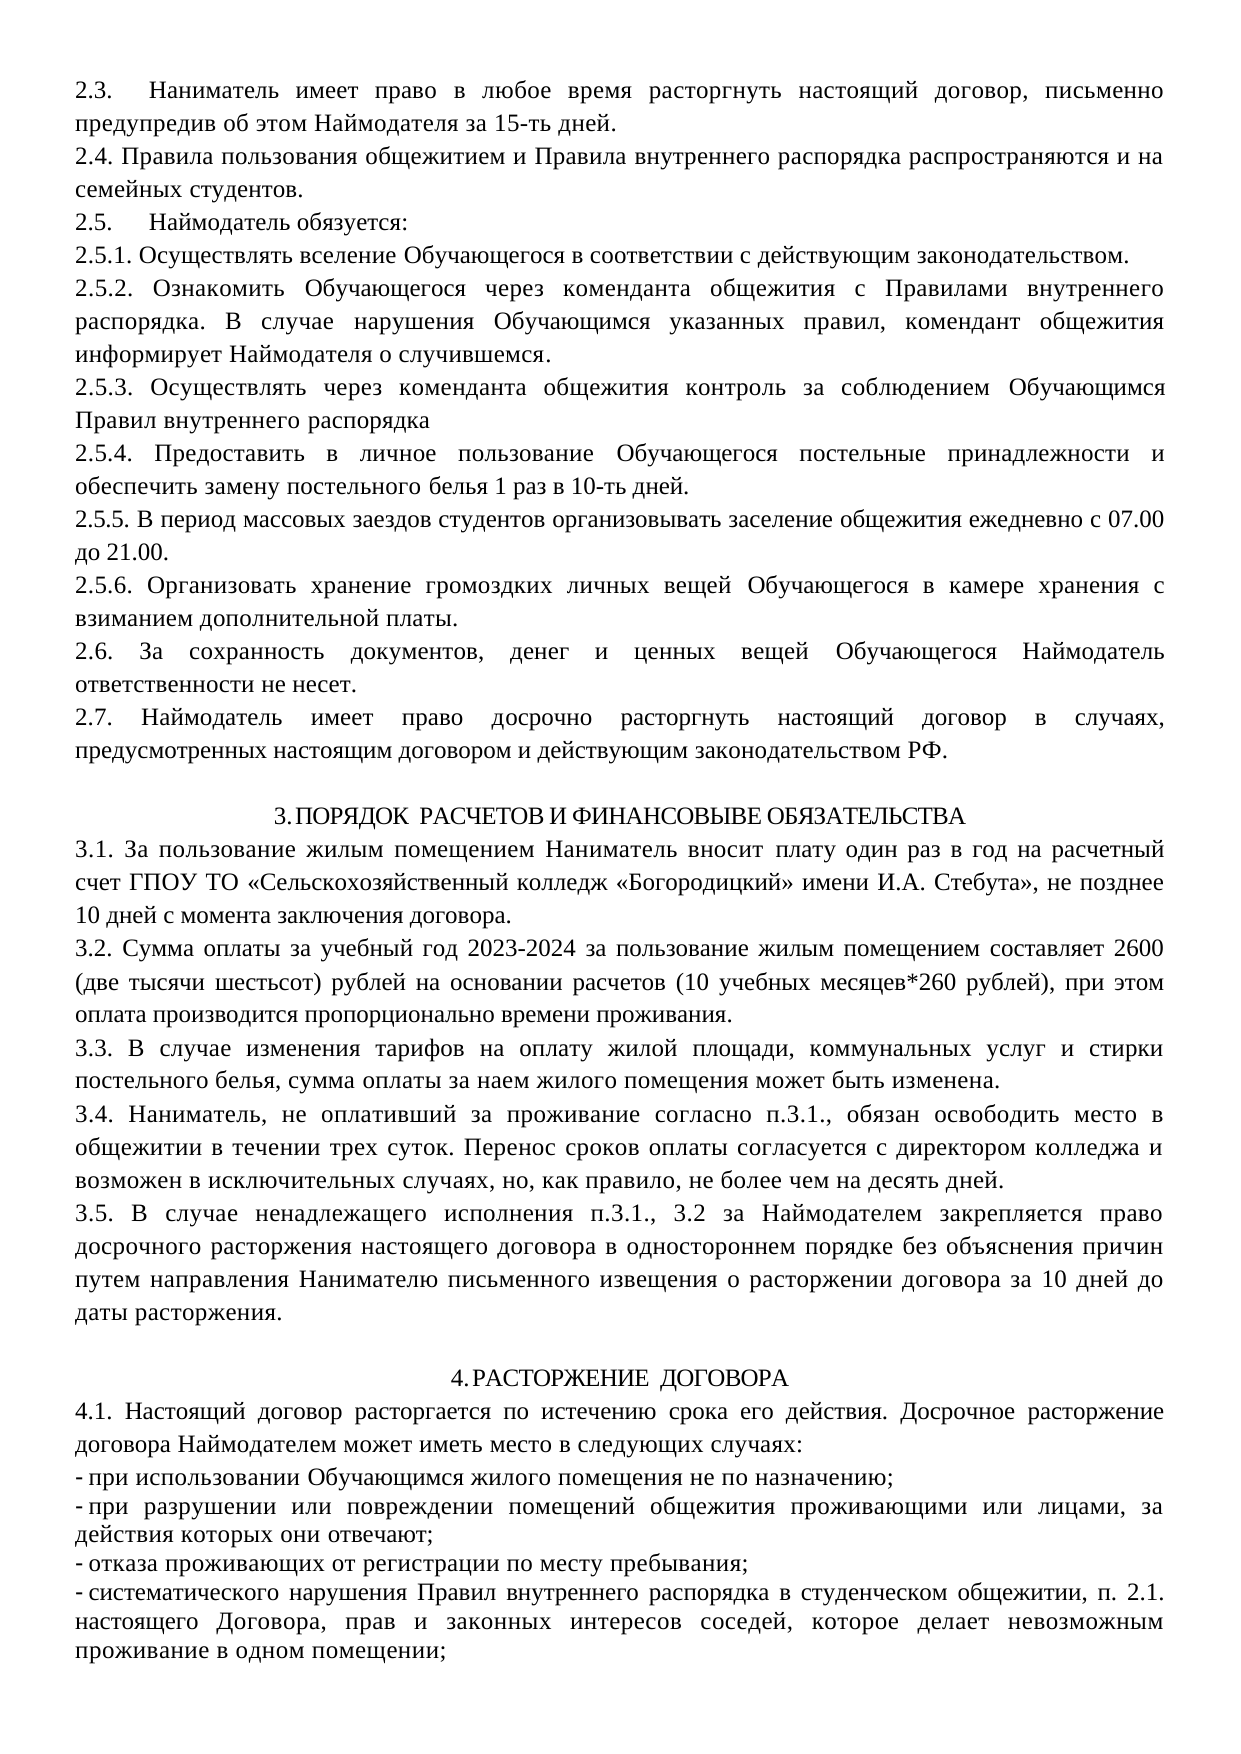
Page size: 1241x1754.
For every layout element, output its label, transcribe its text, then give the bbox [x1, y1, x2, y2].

text 2.4. Правила пользования общежитием и Правила внутреннего распорядка распространяются и на семейных студентов. [75, 141, 1165, 203]
text 2.6. За сохранность документов, денег и ценных вещей Обучающегося Наймодатель ответственности не несет. [75, 636, 1165, 698]
list систематического нарушения Правил внутреннего распорядка в студенческом общежитии, п. 2.1. настоящего Договора, прав и законных интересов соседей, которое делает невозможным проживание в одном помещении; [75, 1577, 1165, 1663]
list при разрушении или повреждении помещений общежития проживающими или лицами, за действия которых они отвечают; [75, 1491, 1165, 1548]
text 2.5.3. Осуществлять через коменданта общежития контроль за соблюдением Обучающимся Правил внутреннего распорядка [75, 372, 1165, 434]
text 3.1. За пользование жилым помещением Наниматель вносит плату один раз в год на расчетный счет ГПОУ ТО «Сельскохозяйственный колледж «Богородицкий» имени И.А. Стебута», не позднее 10 дней с момента заключения договора. [75, 834, 1165, 929]
text 3.4. Наниматель, не оплативший за проживание согласно п.3.1., обязан освободить место в общежитии в течении трех суток. Перенос сроков оплаты согласуется с директором колледжа и возможен в исключительных случаях, но, как правило, не более чем на десять дней. [75, 1099, 1165, 1193]
text 2.5.5. В период массовых заездов студентов организовывать заселение общежития ежедневно с 07.00 до 21.00. [75, 504, 1165, 566]
text 2.7. Наймодатель имеет право досрочно расторгнуть настоящий договор в случаях, предусмотренных настоящим договором и действующим законодательством РФ. [75, 702, 1165, 764]
text 2.5. Наймодатель обязуется: [75, 207, 1165, 236]
text 3.2. Сумма оплаты за учебный год 2023-2024 за пользование жилым помещением составляет 2600 (две тысячи шестьсот) рублей на основании расчетов (10 учебных месяцев*260 рублей), при этом оплата производится пропорционально времени проживания. [75, 933, 1165, 1028]
list отказа проживающих от регистрации по месту пребывания; [75, 1548, 1165, 1577]
text 2.5.1. Осуществлять вселение Обучающегося в соответствии с действующим законодательством. [75, 240, 1165, 269]
text 2.3. Наниматель имеет право в любое время расторгнуть настоящий договор, письменно предупредив об этом Наймодателя за 15-ть дней. [75, 75, 1165, 137]
list при использовании Обучающимся жилого помещения не по назначению; [75, 1462, 1165, 1491]
text 2.5.4. Предоставить в личное пользование Обучающегося постельные принадлежности и обеспечить замену постельного белья 1 раз в 10-ть дней. [75, 438, 1165, 500]
text 2.5.6. Организовать хранение громоздких личных вещей Обучающегося в камере хранения с взиманием дополнительной платы. [75, 570, 1165, 632]
text 2.5.2. Ознакомить Обучающегося через коменданта общежития с Правилами внутреннего распорядка. В случае нарушения Обучающимся указанных правил, комендант общежития информирует Наймодателя о случившемся. [75, 273, 1165, 368]
text 3. ПОРЯДОК РАСЧЕТОВ И ФИНАНСОВЫВЕ ОБЯЗАТЕЛЬСТВА [75, 801, 1165, 830]
text 4.1. Настоящий договор расторгается по истечению срока его действия. Досрочное расторжение договора Наймодателем может иметь место в следующих случаях: [75, 1396, 1165, 1458]
text 3.5. В случае ненадлежащего исполнения п.3.1., 3.2 за Наймодателем закрепляется право досрочного расторжения настоящего договора в одностороннем порядке без объяснения причин путем направления Нанимателю письменного извещения о расторжении договора за 10 дней до даты расторжения. [75, 1198, 1165, 1326]
text 3.3. В случае изменения тарифов на оплату жилой площади, коммунальных услуг и стирки постельного белья, сумма оплаты за наем жилого помещения может быть изменена. [75, 1033, 1165, 1094]
text 4. РАСТОРЖЕНИЕ ДОГОВОРА [75, 1363, 1165, 1392]
